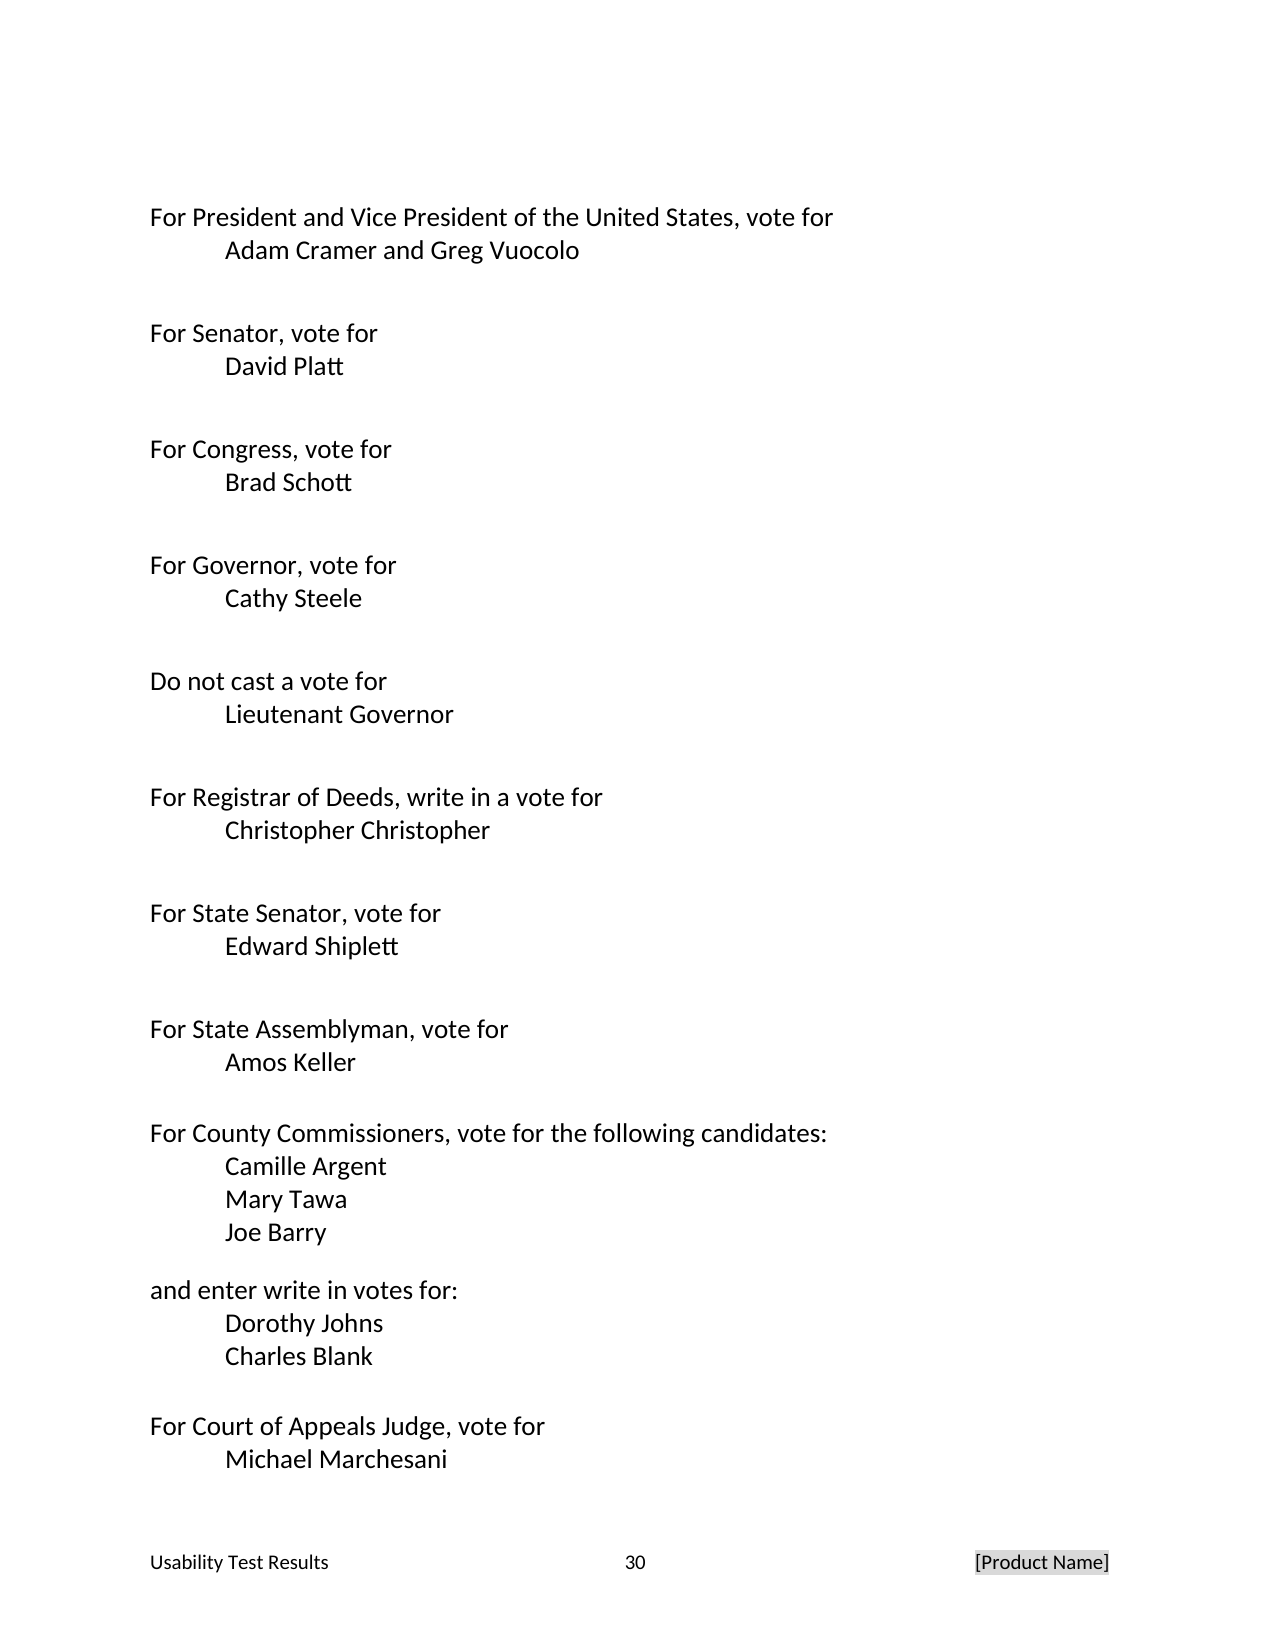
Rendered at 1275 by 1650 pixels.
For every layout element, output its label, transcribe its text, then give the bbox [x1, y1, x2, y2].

text For State Assemblyman, vote for Amos Keller [150, 1012, 1125, 1078]
text For Senator, vote for David Platt [150, 316, 1125, 382]
text For Registrar of Deeds, write in a vote for Christopher Christopher [150, 780, 1125, 846]
text For President and Vice President of the United States, vote for Adam Cramer and Greg Vuocolo [150, 200, 1125, 266]
text and enter write in votes for: Dorothy Johns Charles Blank [150, 1273, 1125, 1372]
text For State Senator, vote for Edward Shiplett [150, 896, 1125, 962]
text For Governor, vote for Cathy Steele [150, 548, 1125, 614]
text For County Commissioners, vote for the following candidates: Camille Argent Mary Tawa Joe Barry [150, 1116, 1125, 1248]
text Do not cast a vote for Lieutenant Governor [150, 664, 1125, 730]
text For Court of Appeals Judge, vote for Michael Marchesani [150, 1409, 1125, 1476]
text For Congress, vote for Brad Schott [150, 432, 1125, 498]
